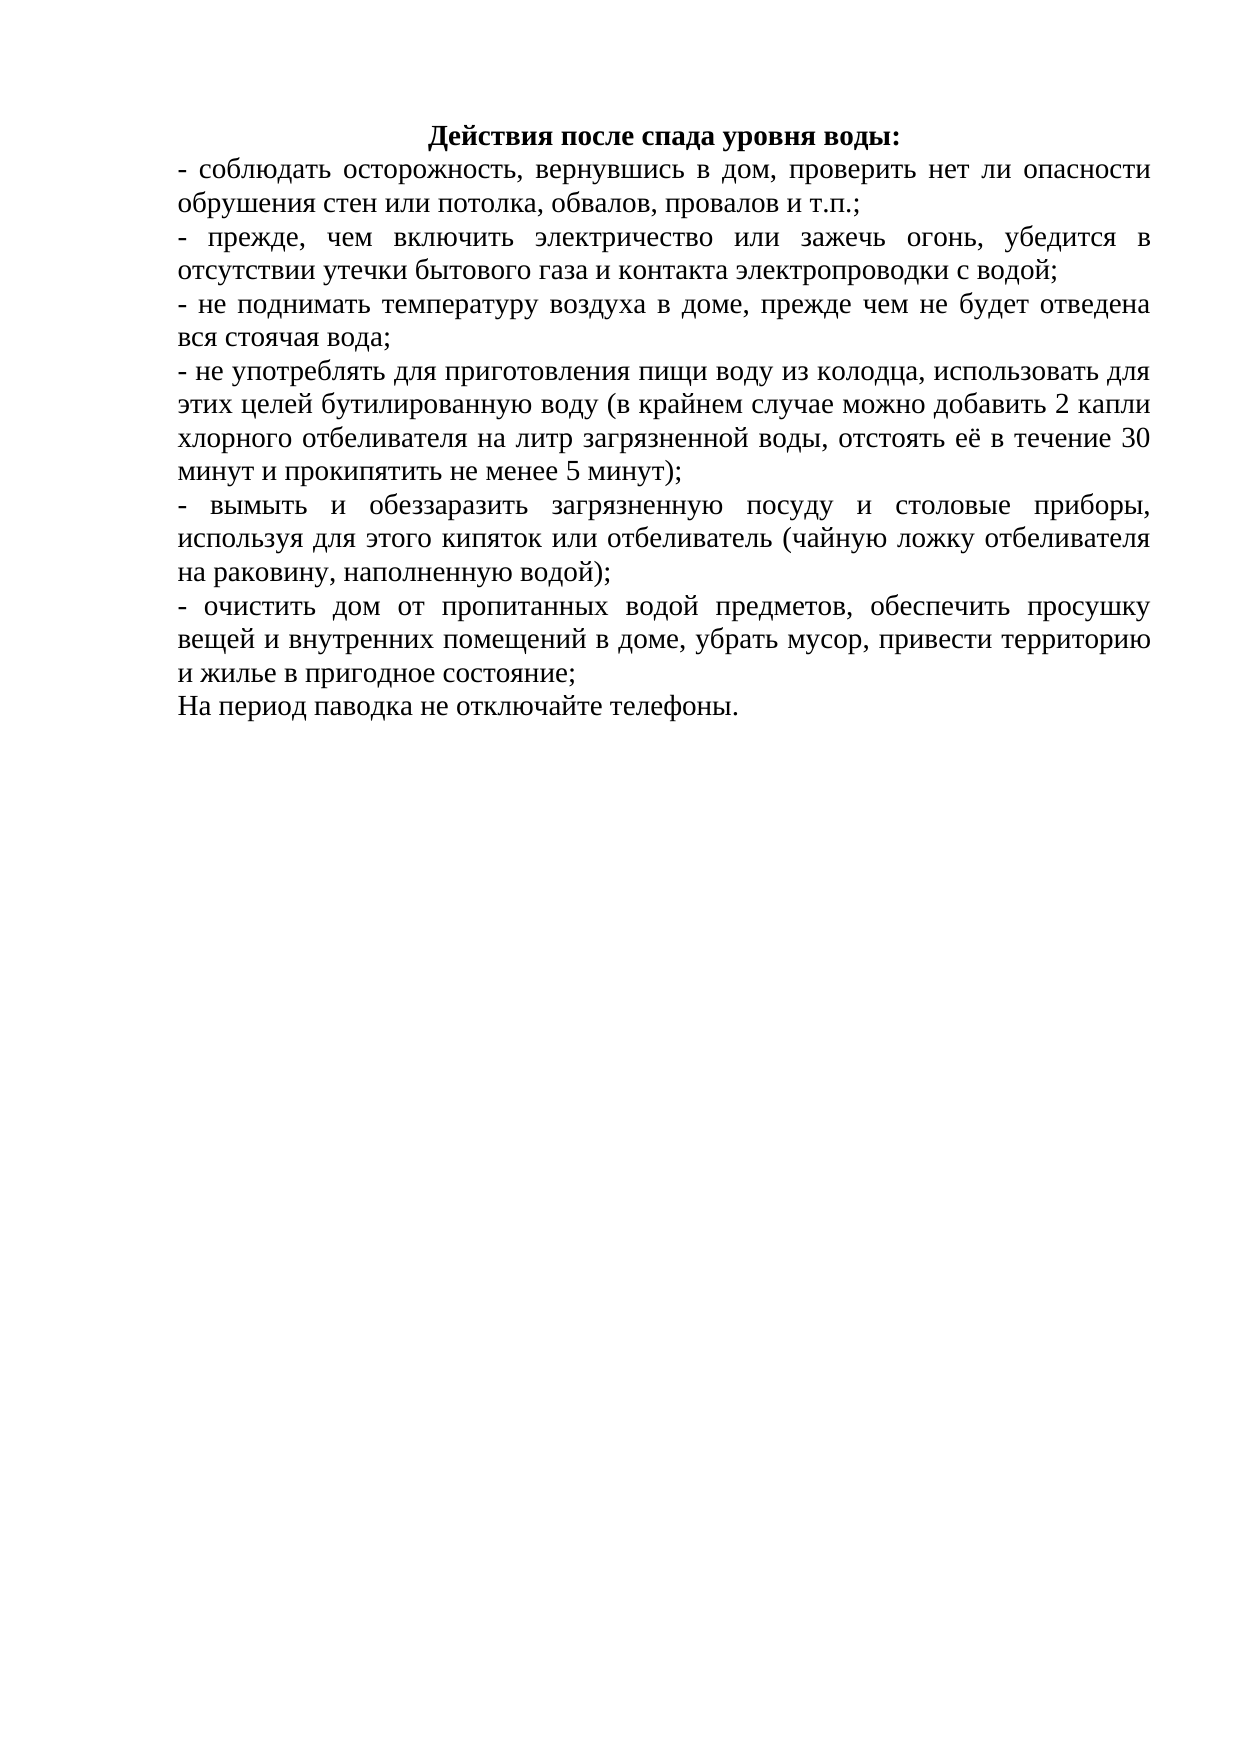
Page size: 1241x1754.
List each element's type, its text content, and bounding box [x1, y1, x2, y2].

text - очистить дом от пропитанных водой предметов, обеспечить просушку вещей и внутренних помещений в доме, убрать мусор, привести территорию и жилье в пригодное состояние; [177, 588, 1152, 688]
text На период паводка не отключайте телефоны. [177, 688, 1152, 722]
text Действия после спада уровня воды: [177, 118, 1152, 152]
text - соблюдать осторожность, вернувшись в дом, проверить нет ли опасности обрушения стен или потолка, обвалов, провалов и т.п.; [177, 152, 1152, 219]
text - прежде, чем включить электричество или зажечь огонь, убедится в отсутствии утечки бытового газа и контакта электропроводки с водой; [177, 219, 1152, 286]
text - вымыть и обеззаразить загрязненную посуду и столовые приборы, используя для этого кипяток или отбеливатель (чайную ложку отбеливателя на раковину, наполненную водой); [177, 487, 1152, 588]
text - не употреблять для приготовления пищи воду из колодца, использовать для этих целей бутилированную воду (в крайнем случае можно добавить 2 капли хлорного отбеливателя на литр загрязненной воды, отстоять её в течение 30 минут и прокипятить не менее 5 минут); [177, 353, 1152, 487]
text - не поднимать температуру воздуха в доме, прежде чем не будет отведена вся стоячая вода; [177, 286, 1152, 353]
